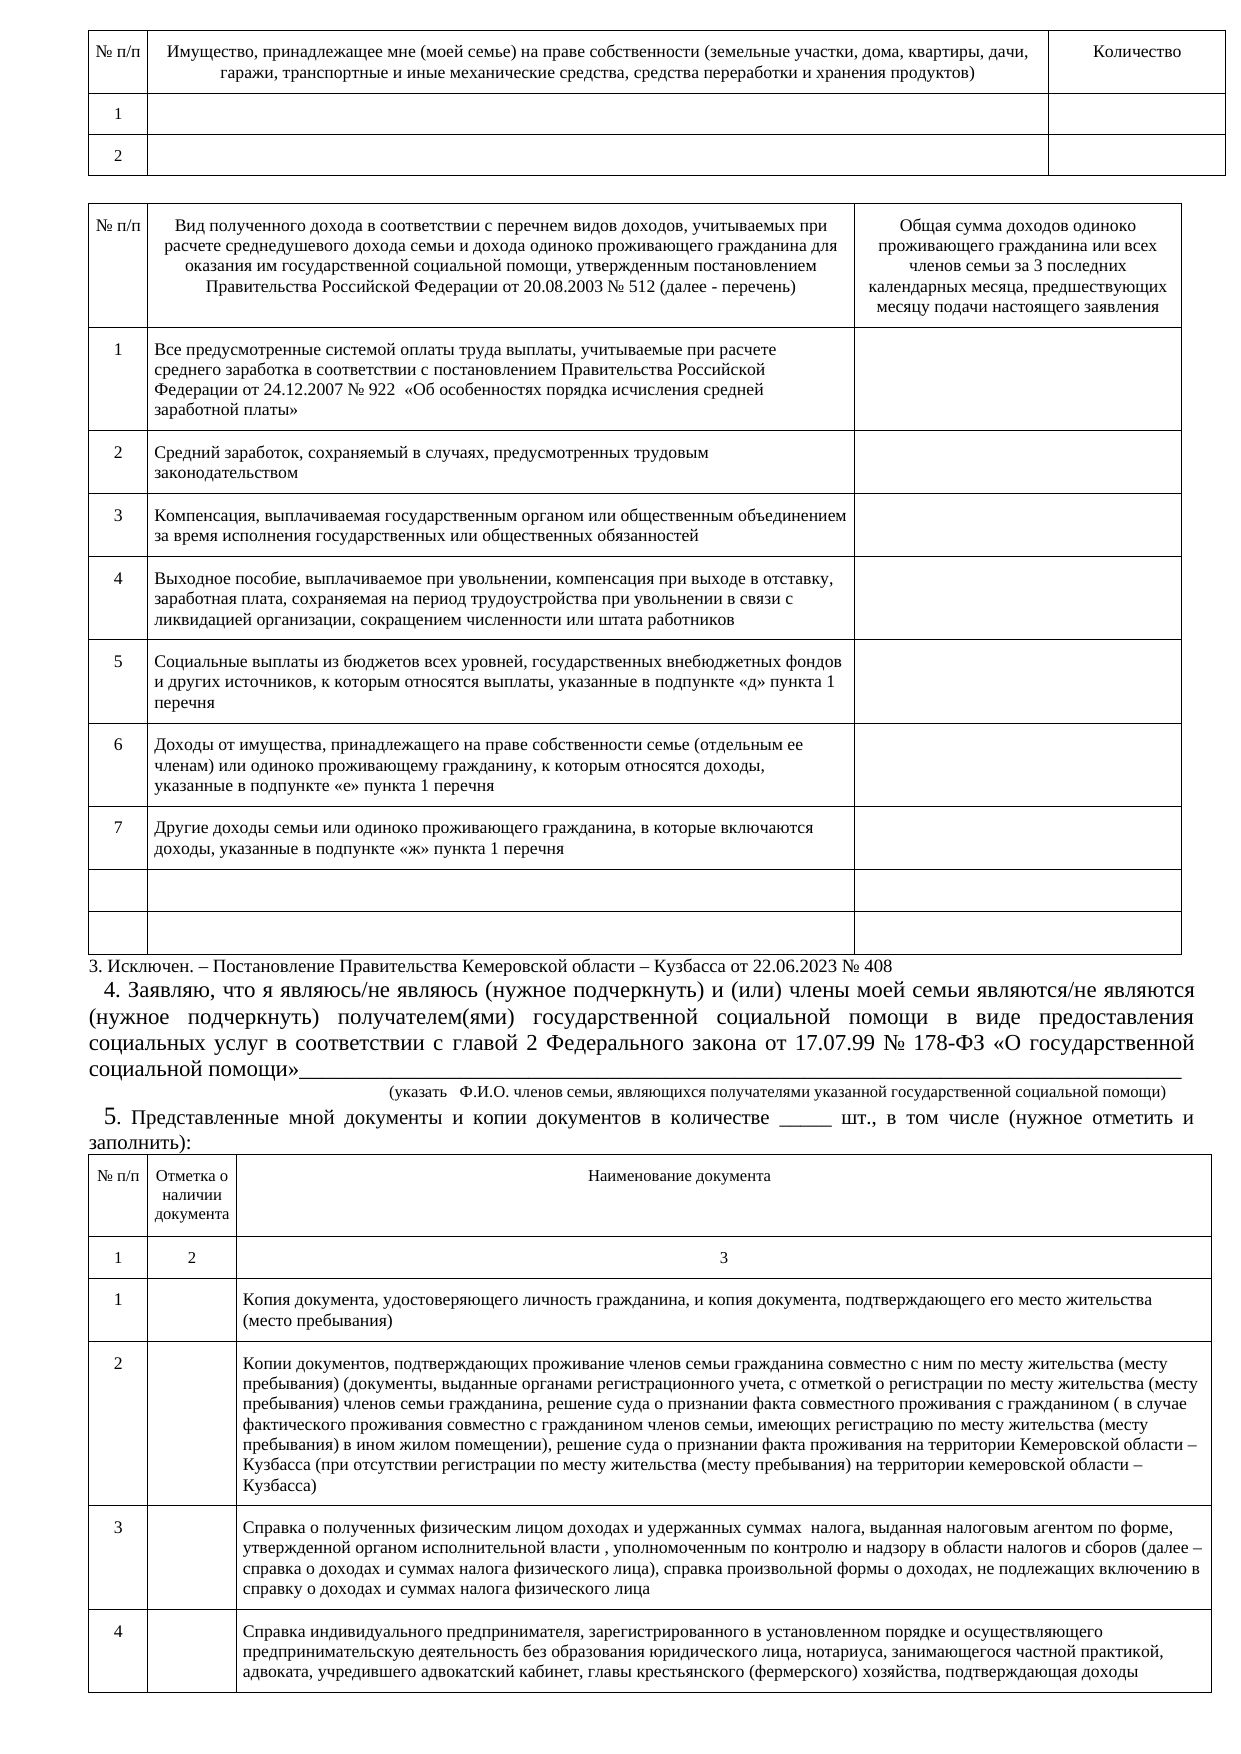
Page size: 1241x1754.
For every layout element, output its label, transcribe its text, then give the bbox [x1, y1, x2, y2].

table_cell Другие доходы семьи или одиноко проживающего гражданина, в которые включаются доходы, указанные в подпункте «ж» пункта 1 перечня [148, 807, 854, 869]
table_cell 3 [89, 1506, 147, 1609]
text 5. Представленные мной документы и копии документов в количестве _____ шт., в том числе (нужное отметить и заполнить): [88, 1101, 1196, 1154]
table_cell [855, 870, 1181, 911]
table_cell 1 [89, 328, 147, 430]
table_cell 7 [89, 807, 147, 869]
table_cell [855, 912, 1181, 954]
table_cell [1049, 94, 1225, 134]
table_cell [148, 1610, 236, 1692]
table_header № п/п [89, 1155, 147, 1236]
table_cell 3 [237, 1237, 1211, 1277]
table_cell [855, 557, 1181, 639]
table_cell [89, 912, 147, 954]
table_cell 3 [89, 494, 147, 556]
table_cell [148, 135, 1048, 175]
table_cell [237, 1610, 1211, 1692]
table_cell Средний заработок, сохраняемый в случаях, предусмотренных трудовым законодательством [148, 431, 854, 493]
table_cell [148, 1279, 236, 1341]
table_cell [148, 1342, 236, 1505]
table_cell 1 [89, 1237, 147, 1277]
table_cell Имущество, принадлежащее мне (моей семье) на праве собственности (земельные участки, дома, квартиры, дачи, гаражи, транспортные и иные механические средства, средства переработки и хранения продуктов) [148, 31, 1048, 92]
text 4. Заявляю, что я являюсь/не являюсь (нужное подчеркнуть) и (или) члены моей семьи являются/не являются (нужное подчеркнуть) получателем(ями) государственной социальной помощи в виде предоставления социальных услуг в соответствии с главой 2 Федерального закона от 17.07.99 № 178-ФЗ «О государственной социальной помощи»_____________________________________________________________________________ [88, 976, 1196, 1082]
table_cell 2 [89, 135, 147, 175]
table_cell [148, 912, 854, 954]
table_header Общая сумма доходов одиноко проживающего гражданина или всех членов семьи за 3 последних календарных месяца, предшествующих месяцу подачи настоящего заявления [855, 204, 1181, 327]
table_cell 1 [89, 94, 147, 134]
table_cell 2 [89, 431, 147, 493]
table_cell 4 [89, 1610, 147, 1692]
table_cell [1049, 135, 1225, 175]
table_cell 5 [89, 640, 147, 722]
table_cell Компенсация, выплачиваемая государственным органом или общественным объединением за время исполнения государственных или общественных обязанностей [148, 494, 854, 556]
table_header Отметка о наличии документа [148, 1155, 236, 1236]
table_cell [855, 724, 1181, 806]
table_cell 2 [89, 1342, 147, 1505]
table_cell 6 [89, 724, 147, 806]
table_cell [855, 640, 1181, 722]
table_cell Копия документа, удостоверяющего личность гражданина, и копия документа, подтверждающего его место жительства (место пребывания) [237, 1279, 1211, 1341]
table_cell [89, 870, 147, 911]
table_header № п/п [89, 204, 147, 327]
table_cell Доходы от имущества, принадлежащего на праве собственности семье (отдельным ее членам) или одиноко проживающему гражданину, к которым относятся доходы, указанные в подпункте «е» пункта 1 перечня [148, 724, 854, 806]
table_cell Социальные выплаты из бюджетов всех уровней, государственных внебюджетных фондов и других источников, к которым относятся выплаты, указанные в подпункте «д» пункта 1 перечня [148, 640, 854, 722]
table_cell 4 [89, 557, 147, 639]
table_cell № п/п [89, 31, 147, 92]
table_cell 1 [89, 1279, 147, 1341]
table_cell [148, 1506, 236, 1609]
text (указать Ф.И.О. членов семьи, являющихся получателями указанной государственной социальной помощи) [88, 1082, 1196, 1101]
table_cell Справка о полученных физическим лицом доходах и удержанных суммах налога, выданная налоговым агентом по форме, утвержденной органом исполнительной власти , уполномоченным по контролю и надзору в области налогов и сборов (далее – справка о доходах и суммах налога физического лица), справка произвольной формы о доходах, не подлежащих включению в справку о доходах и суммах налога физического лица [237, 1506, 1211, 1609]
table_cell Количество [1049, 31, 1225, 92]
table_header Вид полученного дохода в соответствии с перечнем видов доходов, учитываемых при расчете среднедушевого дохода семьи и дохода одиноко проживающего гражданина для оказания им государственной социальной помощи, утвержденным постановлением Правительства Российской Федерации от 20.08.2003 № 512 (далее - перечень) [148, 204, 854, 327]
table_cell [855, 328, 1181, 430]
table_cell [148, 870, 854, 911]
table_header Наименование документа [237, 1155, 1211, 1236]
table_cell Выходное пособие, выплачиваемое при увольнении, компенсация при выходе в отставку, заработная плата, сохраняемая на период трудоустройства при увольнении в связи с ликвидацией организации, сокращением численности или штата работников [148, 557, 854, 639]
table_cell [855, 494, 1181, 556]
table_cell 2 [148, 1237, 236, 1277]
table_cell [855, 431, 1181, 493]
table_cell [148, 94, 1048, 134]
text 3. Исключен. – Постановление Правительства Кемеровской области – Кузбасса от 22.06.2023 № 408 [88, 955, 1196, 976]
table_cell Все предусмотренные системой оплаты труда выплаты, учитываемые при расчете среднего заработка в соответствии с постановлением Правительства Российской Федерации от 24.12.2007 № 922 «Об особенностях порядка исчисления средней заработной платы» [148, 328, 854, 430]
table_cell [855, 807, 1181, 869]
table_cell Копии документов, подтверждающих проживание членов семьи гражданина совместно с ним по месту жительства (месту пребывания) (документы, выданные органами регистрационного учета, с отметкой о регистрации по месту жительства (месту пребывания) членов семьи гражданина, решение суда о признании факта совместного проживания с гражданином ( в случае фактического проживания совместно с гражданином членов семьи, имеющих регистрацию по месту жительства (месту пребывания) в ином жилом помещении), решение суда о признании факта проживания на территории Кемеровской области – Кузбасса (при отсутствии регистрации по месту жительства (месту пребывания) на территории кемеровской области –Кузбасса) [237, 1342, 1211, 1505]
